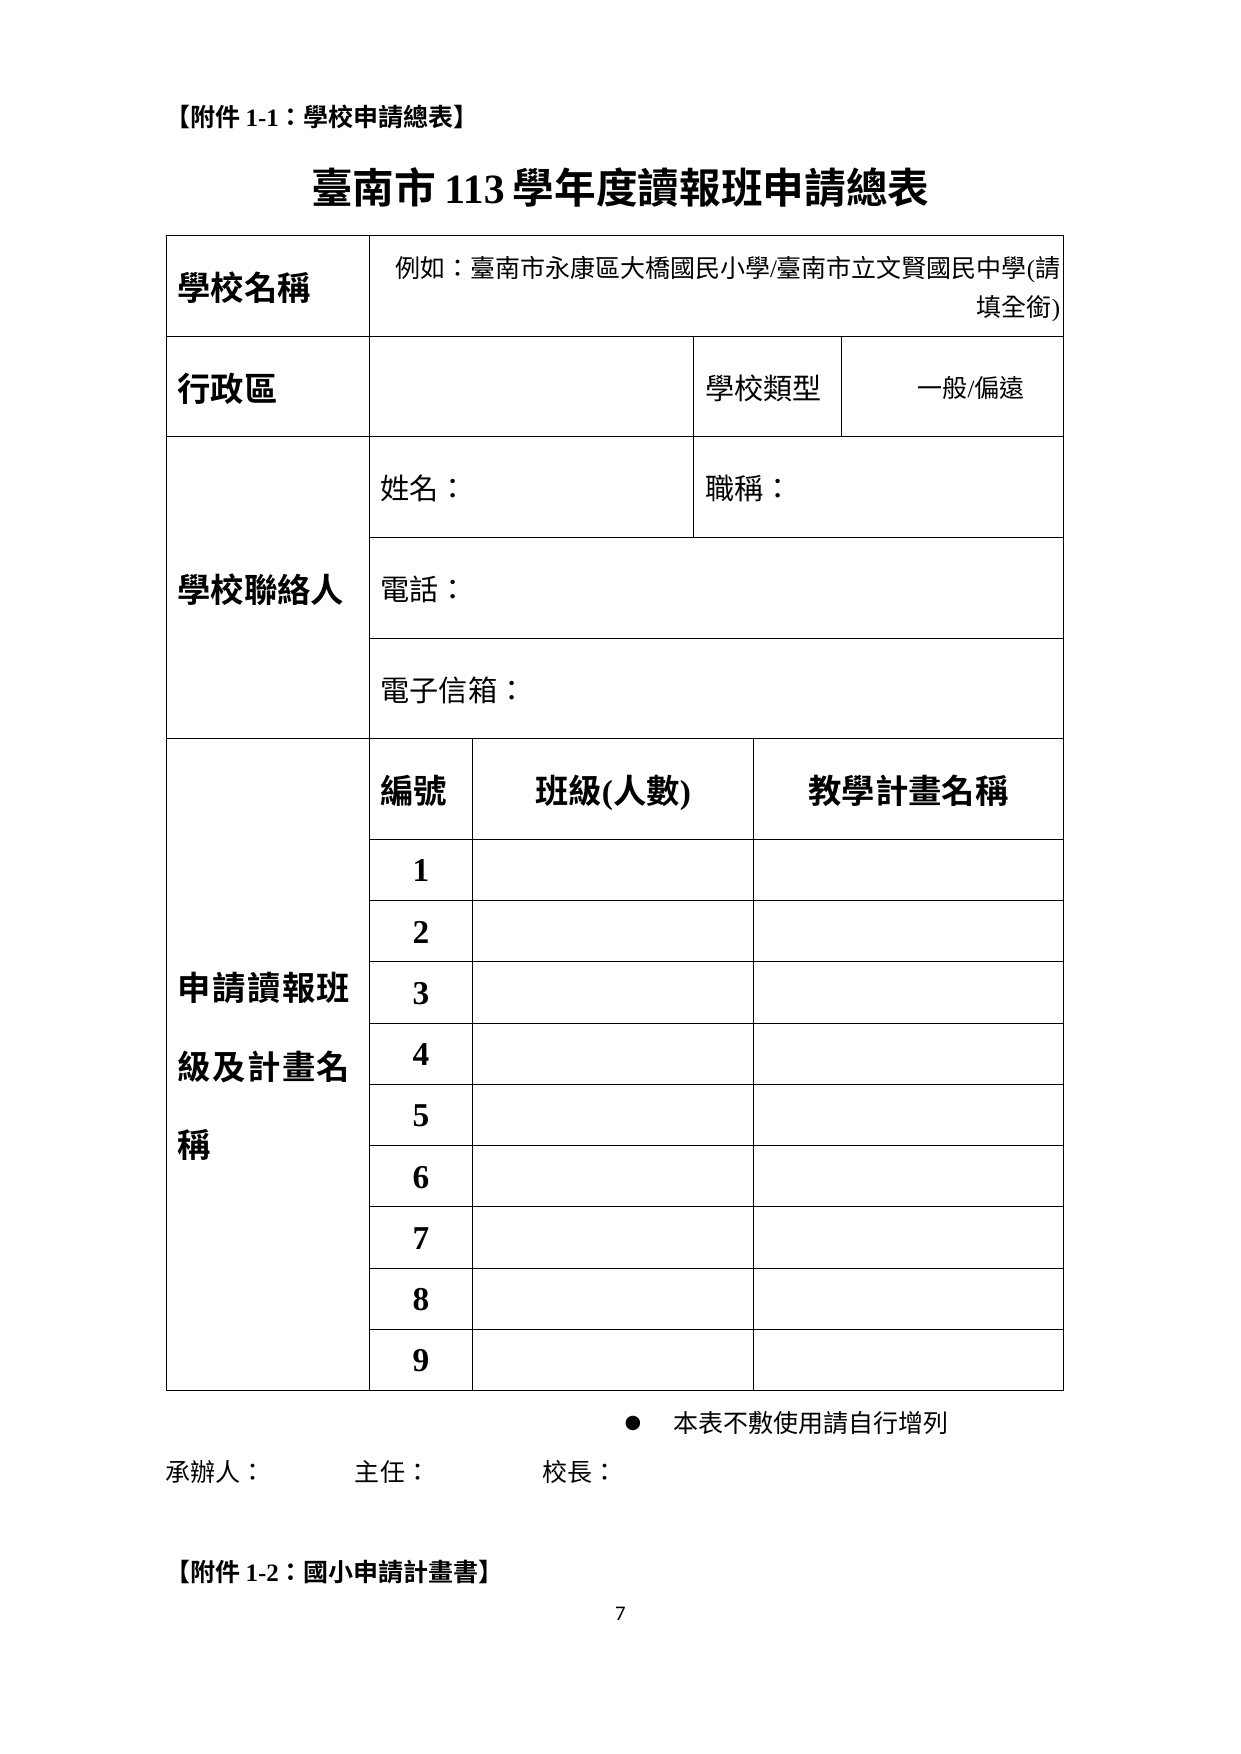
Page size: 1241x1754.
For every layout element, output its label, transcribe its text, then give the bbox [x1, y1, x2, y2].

table_cell 一般/偏遠 [842, 337, 1063, 436]
table_cell [473, 840, 753, 900]
table_cell 1 [370, 840, 472, 900]
table_cell [754, 1269, 1063, 1329]
table_header 學校名稱 [167, 236, 369, 336]
table_cell [754, 1085, 1063, 1145]
table_cell 電話： [370, 538, 1063, 637]
table_cell 申請讀報班級及計畫名稱 [167, 739, 369, 1390]
table_cell 編號 [370, 739, 472, 839]
table_cell [473, 1330, 753, 1390]
list 本表不敷使用請自行增列 [623, 1401, 1112, 1441]
text 臺南市113學年度讀報班申請總表 [165, 146, 1075, 224]
table_cell 2 [370, 901, 472, 961]
text 【附件1-2：國小申請計畫書】 [165, 1551, 1075, 1590]
table_cell [754, 901, 1063, 961]
table_cell 學校類型 [694, 337, 841, 436]
table_header 例如：臺南市永康區大橋國民小學/臺南市立文賢國民中學(請填全銜) [370, 236, 1063, 336]
table_cell 職稱： [694, 437, 1063, 537]
table_cell 班級(人數) [473, 739, 753, 839]
table_cell 3 [370, 962, 472, 1022]
table_cell [473, 1207, 753, 1267]
table_cell [754, 1024, 1063, 1084]
table_cell [754, 840, 1063, 900]
table_cell 9 [370, 1330, 472, 1390]
table_cell 5 [370, 1085, 472, 1145]
table_cell [473, 901, 753, 961]
table_cell 教學計畫名稱 [754, 739, 1063, 839]
table_cell 7 [370, 1207, 472, 1267]
table_cell 行政區 [167, 337, 369, 436]
table_cell [754, 1146, 1063, 1206]
table_cell 6 [370, 1146, 472, 1206]
table_cell [473, 1024, 753, 1084]
table_cell 4 [370, 1024, 472, 1084]
table_cell 姓名： [370, 437, 693, 537]
text 承辦人： 主任： 校長： [165, 1451, 1112, 1491]
table_cell [754, 962, 1063, 1022]
table_cell 學校聯絡人 [167, 437, 369, 738]
table_cell [473, 1146, 753, 1206]
table_cell [754, 1330, 1063, 1390]
table_cell [473, 962, 753, 1022]
table_cell [754, 1207, 1063, 1267]
table_cell 8 [370, 1269, 472, 1329]
table_cell [473, 1085, 753, 1145]
text 【附件1-1：學校申請總表】 [165, 96, 1075, 135]
table_cell 電子信箱： [370, 639, 1063, 738]
table_cell [473, 1269, 753, 1329]
table_cell [370, 337, 693, 436]
